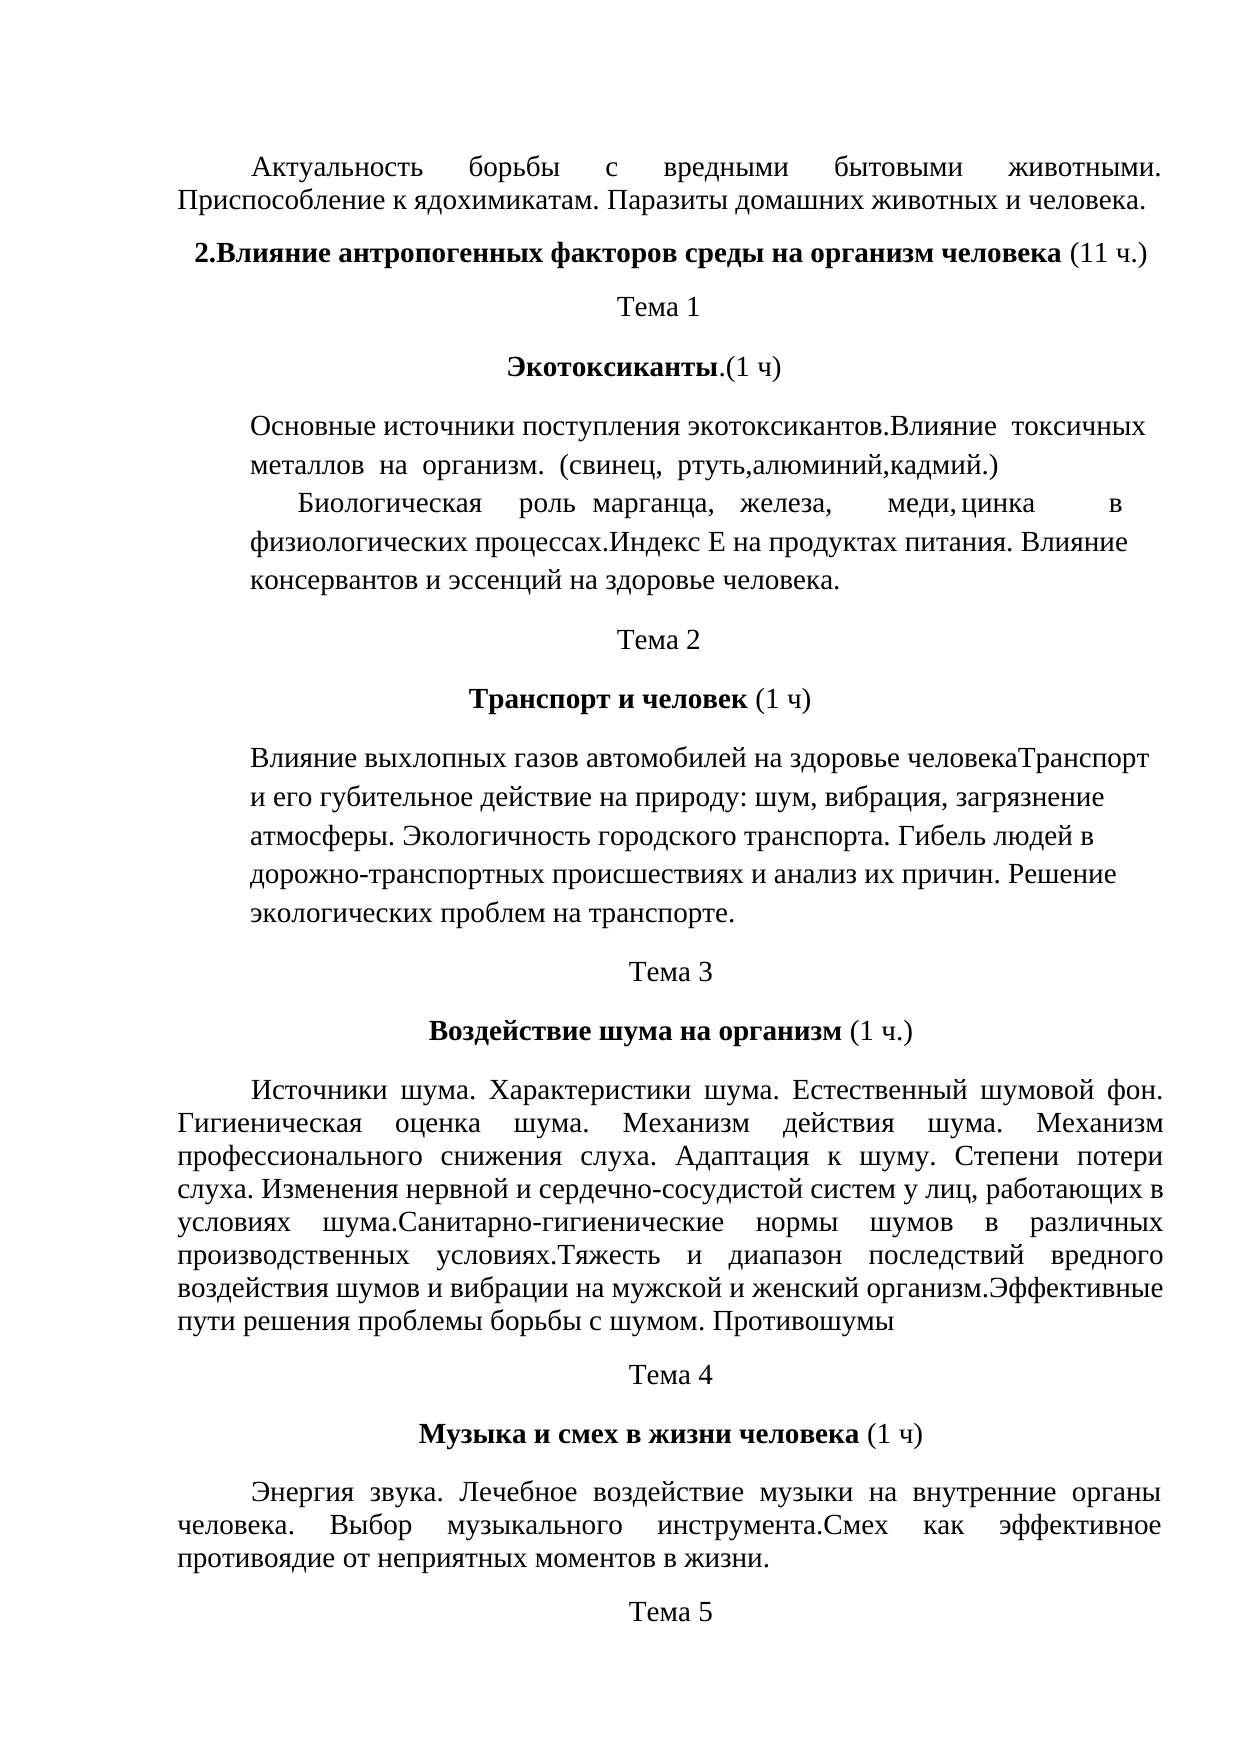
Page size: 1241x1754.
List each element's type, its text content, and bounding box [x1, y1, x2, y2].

text Источники шума. Характеристики шума. Естественный шумовой фон. Гигиеническая оценка шума. Механизм действия шума. Механизм профессионального снижения слуха. Адаптация к шуму. Степени потери слуха. Изменения нервной и сердечно-сосудистой систем у лиц, работающих в условиях шума.Санитарно-гигиенические нормы шумов в различных производственных условиях.Тяжесть и диапазон последствий вредного воздействия шумов и вибрации на мужской и женский организм.Эффективные пути решения проблемы борьбы с шумом. Противошумы [177, 1073, 1164, 1336]
text Энергия звука. Лечебное воздействие музыки на внутренние органы человека. Выбор музыкального инструмента.Смех как эффективное противоядие от неприятных моментов в жизни. [177, 1476, 1162, 1573]
text Основные источники поступления экотоксикантов.Влияние токсичных металлов на организм. (свинец, ртуть,алюминий,кадмий.) Биологическая роль марганца, железа, меди, цинка в физиологических процессах.Индекс Е на продуктах питания. Влияние консервантов и эссенций на здоровье человека. [250, 408, 1164, 596]
text Актуальность борьбы с вредными бытовыми животными. Приспособление к ядохимикатам. Паразиты домашних животных и человека. [177, 150, 1162, 216]
text Тема 4 [150, 1357, 1191, 1391]
text Тема 5 [150, 1594, 1191, 1628]
text Тема 3 [150, 954, 1191, 988]
text Тема 2 [617, 622, 1164, 655]
text 2.Влияние антропогенных факторов среды на организм человека (11 ч.) [177, 237, 1164, 269]
text Музыка и смех в жизни человека (1 ч) [150, 1416, 1191, 1450]
text Тема 1 [617, 289, 1164, 323]
text Влияние выхлопных газов автомобилей на здоровье человекаТранспорт и его губительное действие на природу: шум, вибрация, загрязнение атмосферы. Экологичность городского транспорта. Гибель людей в дорожно-транспортных происшествиях и анализ их причин. Решение экологических проблем на транспорте. [250, 741, 1164, 928]
text Воздействие шума на организм (1 ч.) [150, 1013, 1191, 1047]
text Экотоксиканты.(1 ч) [506, 349, 1164, 382]
text Транспорт и человек (1 ч) [469, 681, 1164, 715]
